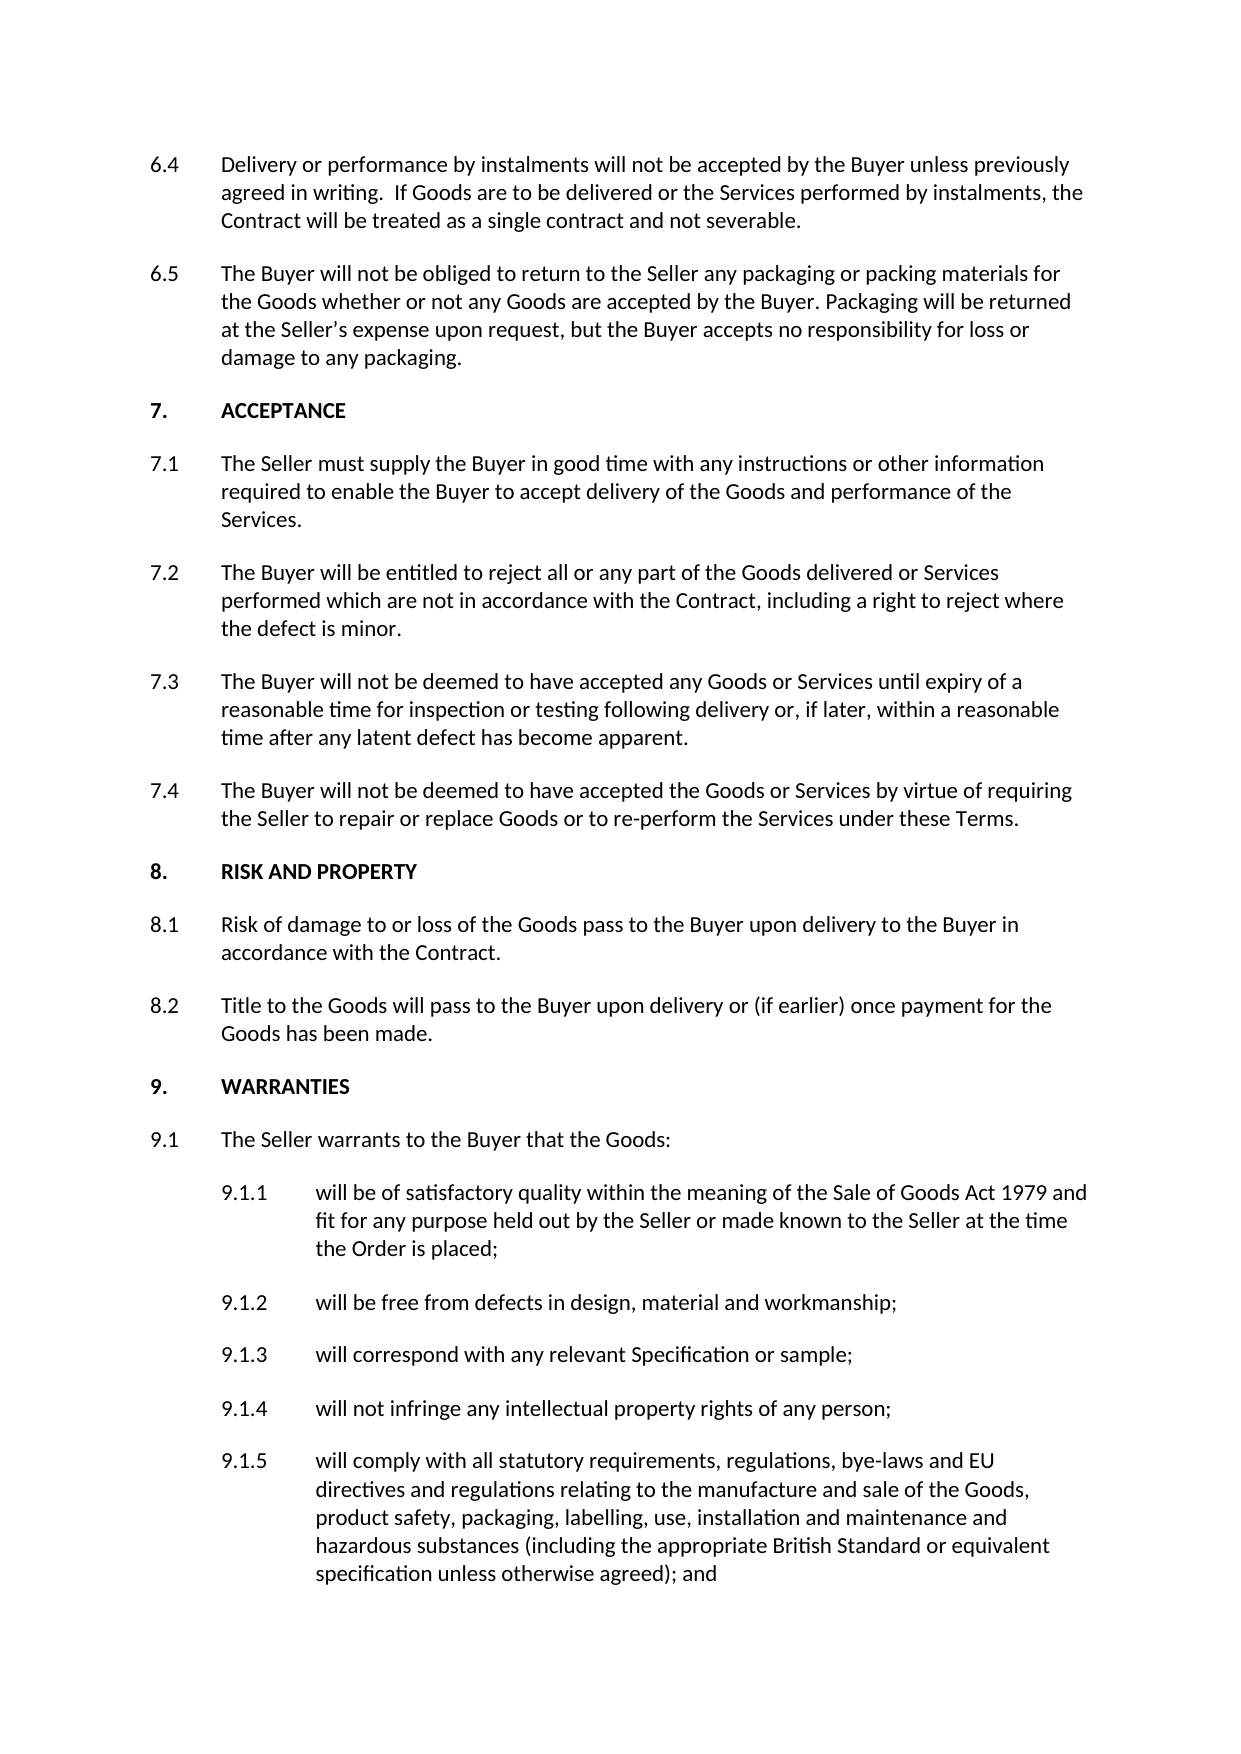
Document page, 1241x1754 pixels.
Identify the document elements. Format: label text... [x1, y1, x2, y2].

list The Seller warrants to the Buyer that the Goods: [150, 1126, 1090, 1153]
list Delivery or performance by instalments will not be accepted by the Buyer unless previously agreed in writing. If Goods are to be delivered or the Services performed by instalments, the Contract will be treated as a single contract and not severable. [150, 150, 1090, 234]
list Title to the Goods will pass to the Buyer upon delivery or (if earlier) once payment for the Goods has been made. [150, 991, 1090, 1047]
list The Buyer will not be deemed to have accepted the Goods or Services by virtue of requiring the Seller to repair or replace Goods or to re-perform the Services under these Terms. [150, 776, 1090, 832]
list The Buyer will not be obliged to return to the Seller any packaging or packing materials for the Goods whether or not any Goods are accepted by the Buyer. Packaging will be returned at the Seller’s expense upon request, but the Buyer accepts no responsibility for loss or damage to any packaging. [150, 259, 1090, 371]
list will correspond with any relevant Specification or sample; [221, 1341, 1090, 1369]
list will comply with all statutory requirements, regulations, bye-laws and EU directives and regulations relating to the manufacture and sale of the Goods, product safety, packaging, labelling, use, installation and maintenance and hazardous substances (including the appropriate British Standard or equivalent specification unless otherwise agreed); and [221, 1447, 1090, 1587]
subtitle Risk and Property [150, 857, 1090, 885]
list will not infringe any intellectual property rights of any person; [221, 1394, 1090, 1422]
subtitle Warranties [150, 1072, 1090, 1101]
list The Buyer will be entitled to reject all or any part of the Goods delivered or Services performed which are not in accordance with the Contract, including a right to reject where the defect is minor. [150, 558, 1090, 642]
list The Buyer will not be deemed to have accepted any Goods or Services until expiry of a reasonable time for inspection or testing following delivery or, if later, within a reasonable time after any latent defect has become apparent. [150, 667, 1090, 751]
list will be free from defects in design, material and workmanship; [221, 1288, 1090, 1316]
list will be of satisfactory quality within the meaning of the Sale of Goods Act 1979 and fit for any purpose held out by the Seller or made known to the Seller at the time the Order is placed; [221, 1178, 1090, 1263]
list Risk of damage to or loss of the Goods pass to the Buyer upon delivery to the Buyer in accordance with the Contract. [150, 910, 1090, 966]
subtitle ACCEPTANCE [150, 396, 1090, 424]
list The Seller must supply the Buyer in good time with any instructions or other information required to enable the Buyer to accept delivery of the Goods and performance of the Services. [150, 449, 1090, 533]
